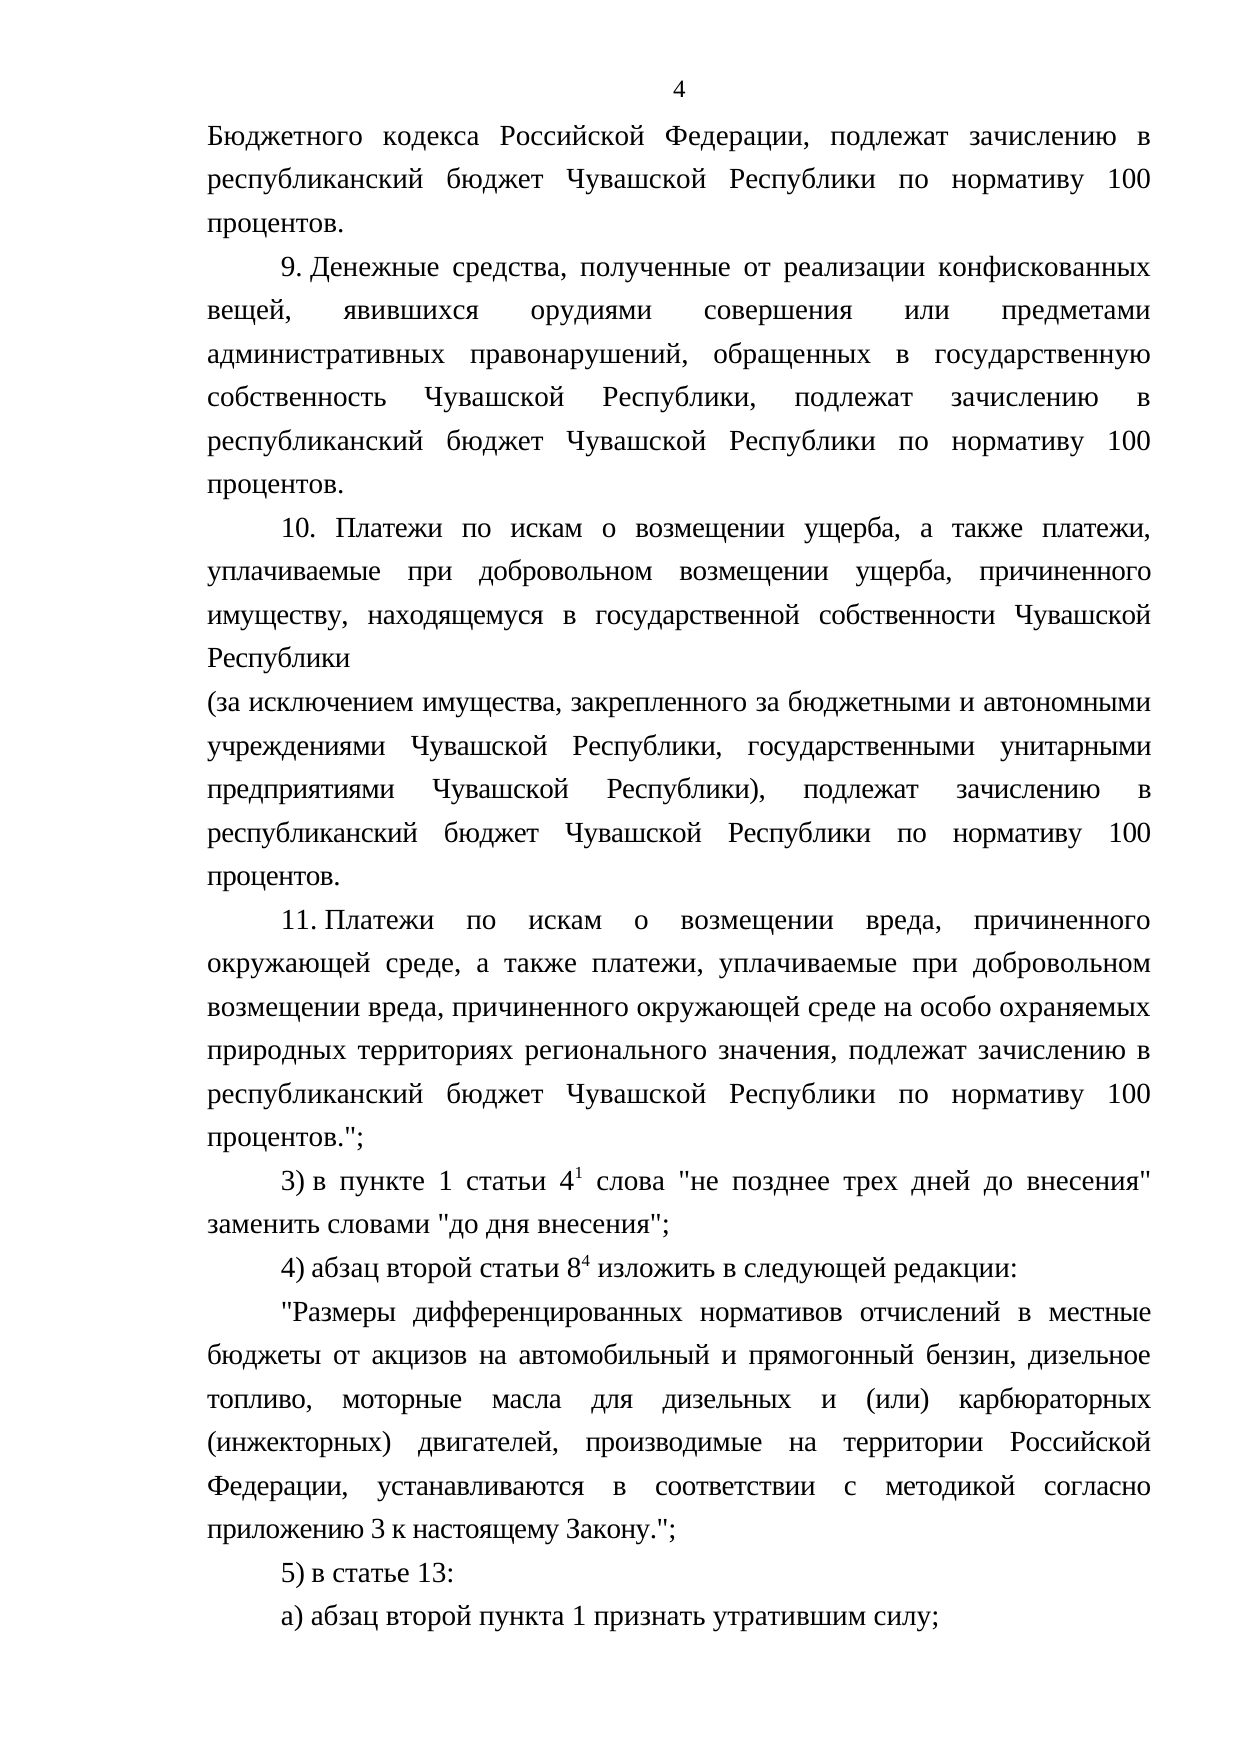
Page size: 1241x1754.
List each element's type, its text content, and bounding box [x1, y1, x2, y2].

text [207, 118, 1152, 239]
text "Размеры дифференцированных нормативов отчислений в местные бюджеты от акцизов на автомобильный и прямогонный бензин, дизельное топливо, моторные масла для дизельных и (или) карбюраторных (инжекторных) двигателей, производимые на территории Российской Федерации, устанавливаются в соответствии с методикой согласно приложению 3 к настоящему Закону."; [207, 1294, 1152, 1545]
list в статье 13: [207, 1555, 1152, 1588]
text 11. Платежи по искам о возмещении вреда, причиненного окружающей среде, а также платежи, уплачиваемые при добровольном возмещении вреда, причиненного окружающей среде на особо охраняемых природных территориях регионального значения, подлежат зачислению в республиканский бюджет Чувашской Республики по нормативу 100 процентов."; [207, 902, 1152, 1153]
text 3) в пункте 1 статьи 41 слова "не позднее трех дней до внесения" заменить словами "до дня внесения"; [207, 1163, 1152, 1240]
text а) абзац второй пункта 1 признать утратившим силу; [207, 1598, 1152, 1632]
text 10. Платежи по искам о возмещении ущерба, а также платежи, уплачиваемые при добровольном возмещении ущерба, причиненного имуществу, находящемуся в государственной собственности Чувашской Республики (за исключением имущества, закрепленного за бюджетными и автономными учреждениями Чувашской Республики, государственными унитарными предприятиями Чувашской Республики), подлежат зачислению в республиканский бюджет Чувашской Республики по нормативу 100 процентов. [207, 510, 1152, 892]
list абзац второй статьи 84 изложить в следующей редакции: [207, 1250, 1152, 1284]
text 9. Денежные средства, полученные от реализации конфискованных вещей, явившихся орудиями совершения или предметами административных правонарушений, обращенных в государственную собственность Чувашской Республики, подлежат зачислению в республиканский бюджет Чувашской Республики по нормативу 100 процентов. [207, 249, 1152, 500]
